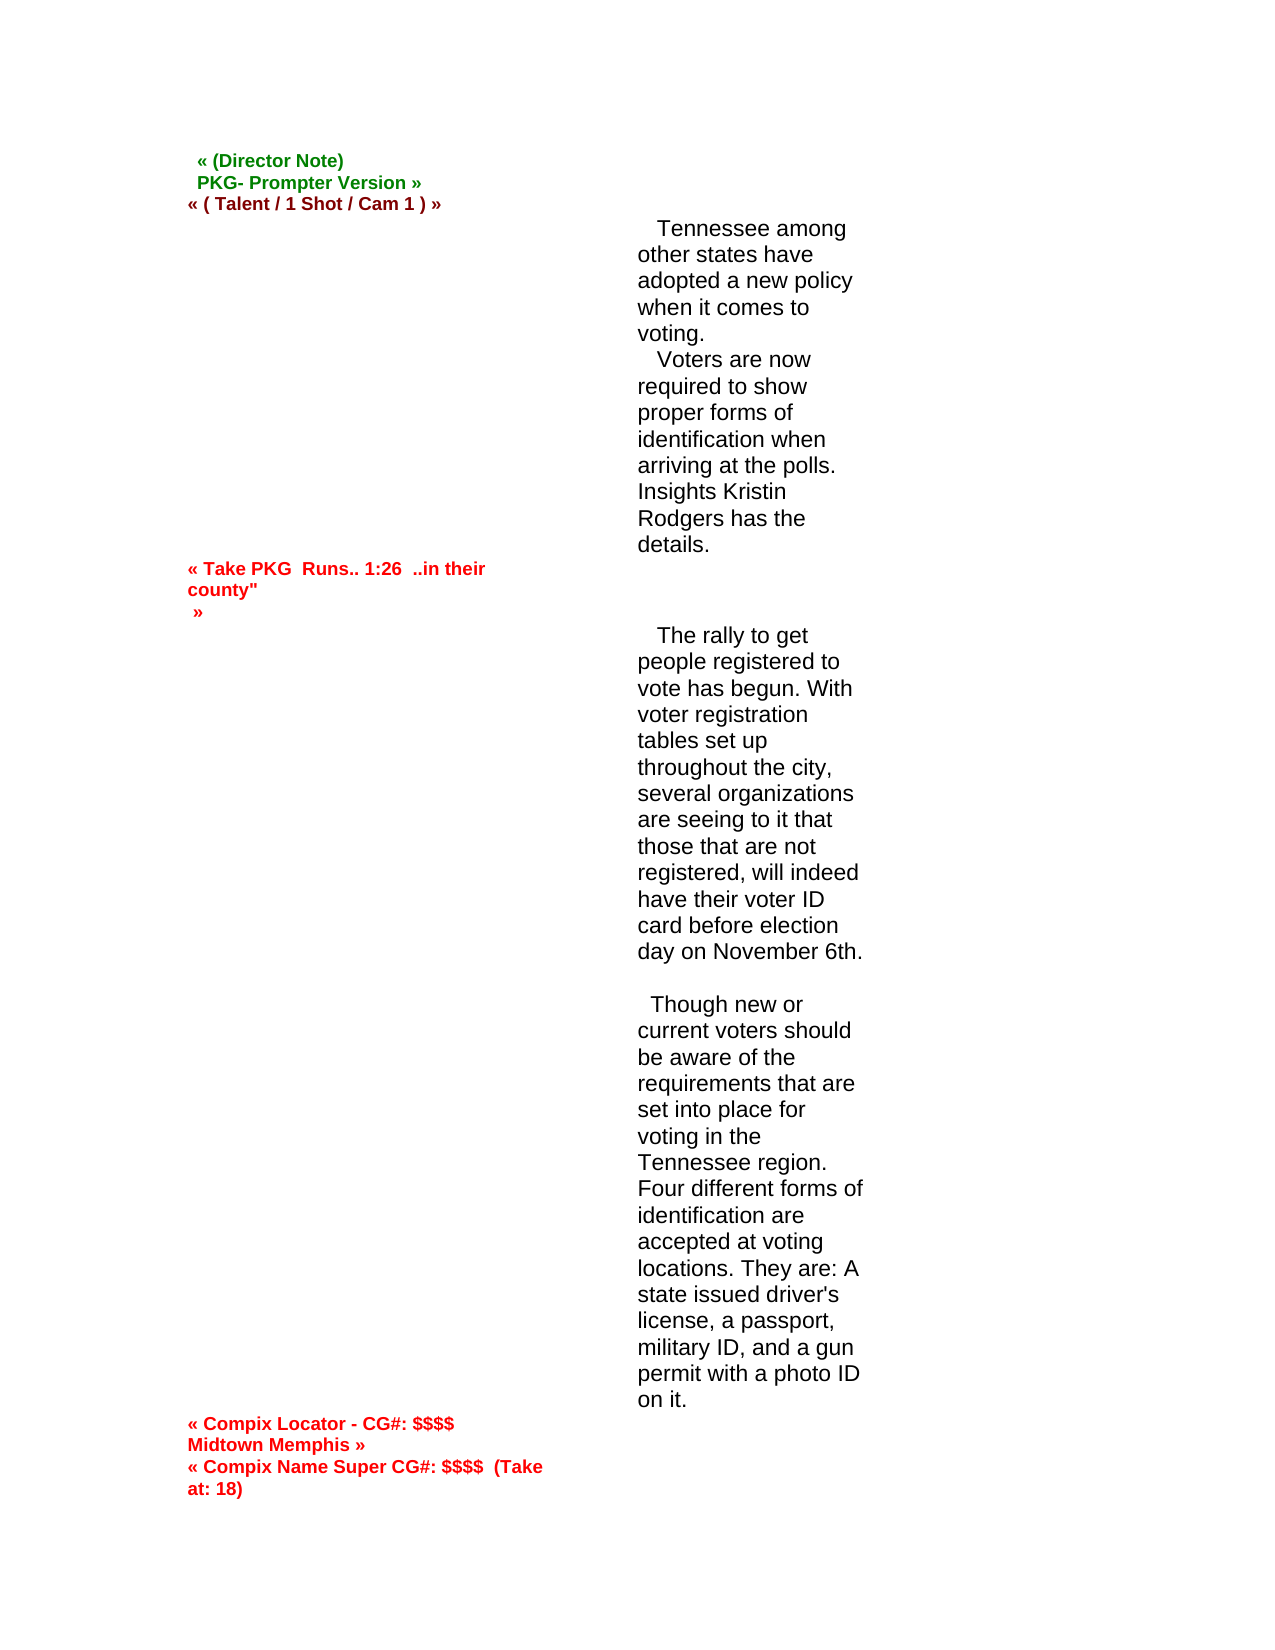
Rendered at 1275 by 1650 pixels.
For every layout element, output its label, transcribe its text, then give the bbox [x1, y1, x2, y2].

text Tennessee among other states have adopted a new policy when it comes to voting. [637, 215, 872, 346]
text Voters are now required to show proper forms of identification when arriving at the polls. Insights Kristin Rodgers has the details. [637, 346, 872, 557]
text The rally to get people registered to vote has begun. With voter registration tables set up throughout the city, several organizations are seeing to it that those that are not registered, will indeed have their voter ID card before election day on November 6th. [637, 622, 872, 964]
text Midtown Memphis » [187, 1434, 553, 1456]
text PKG- Prompter Version » [197, 172, 562, 193]
text « Compix Name Super CG#: $$$$ (Take at: 18) [187, 1456, 553, 1499]
text « Compix Locator - CG#: $$$$ [187, 1413, 553, 1434]
text Though new or current voters should be aware of the requirements that are set into place for voting in the Tennessee region. Four different forms of identification are accepted at voting locations. They are: A state issued driver's license, a passport, military ID, and a gun permit with a photo ID on it. [637, 991, 872, 1413]
text « Take PKG Runs.. 1:26 ..in their county" [187, 557, 553, 600]
text « ( Talent / 1 Shot / Cam 1 ) » [187, 193, 553, 215]
text » [187, 600, 553, 622]
text « (Director Note) [197, 150, 562, 172]
